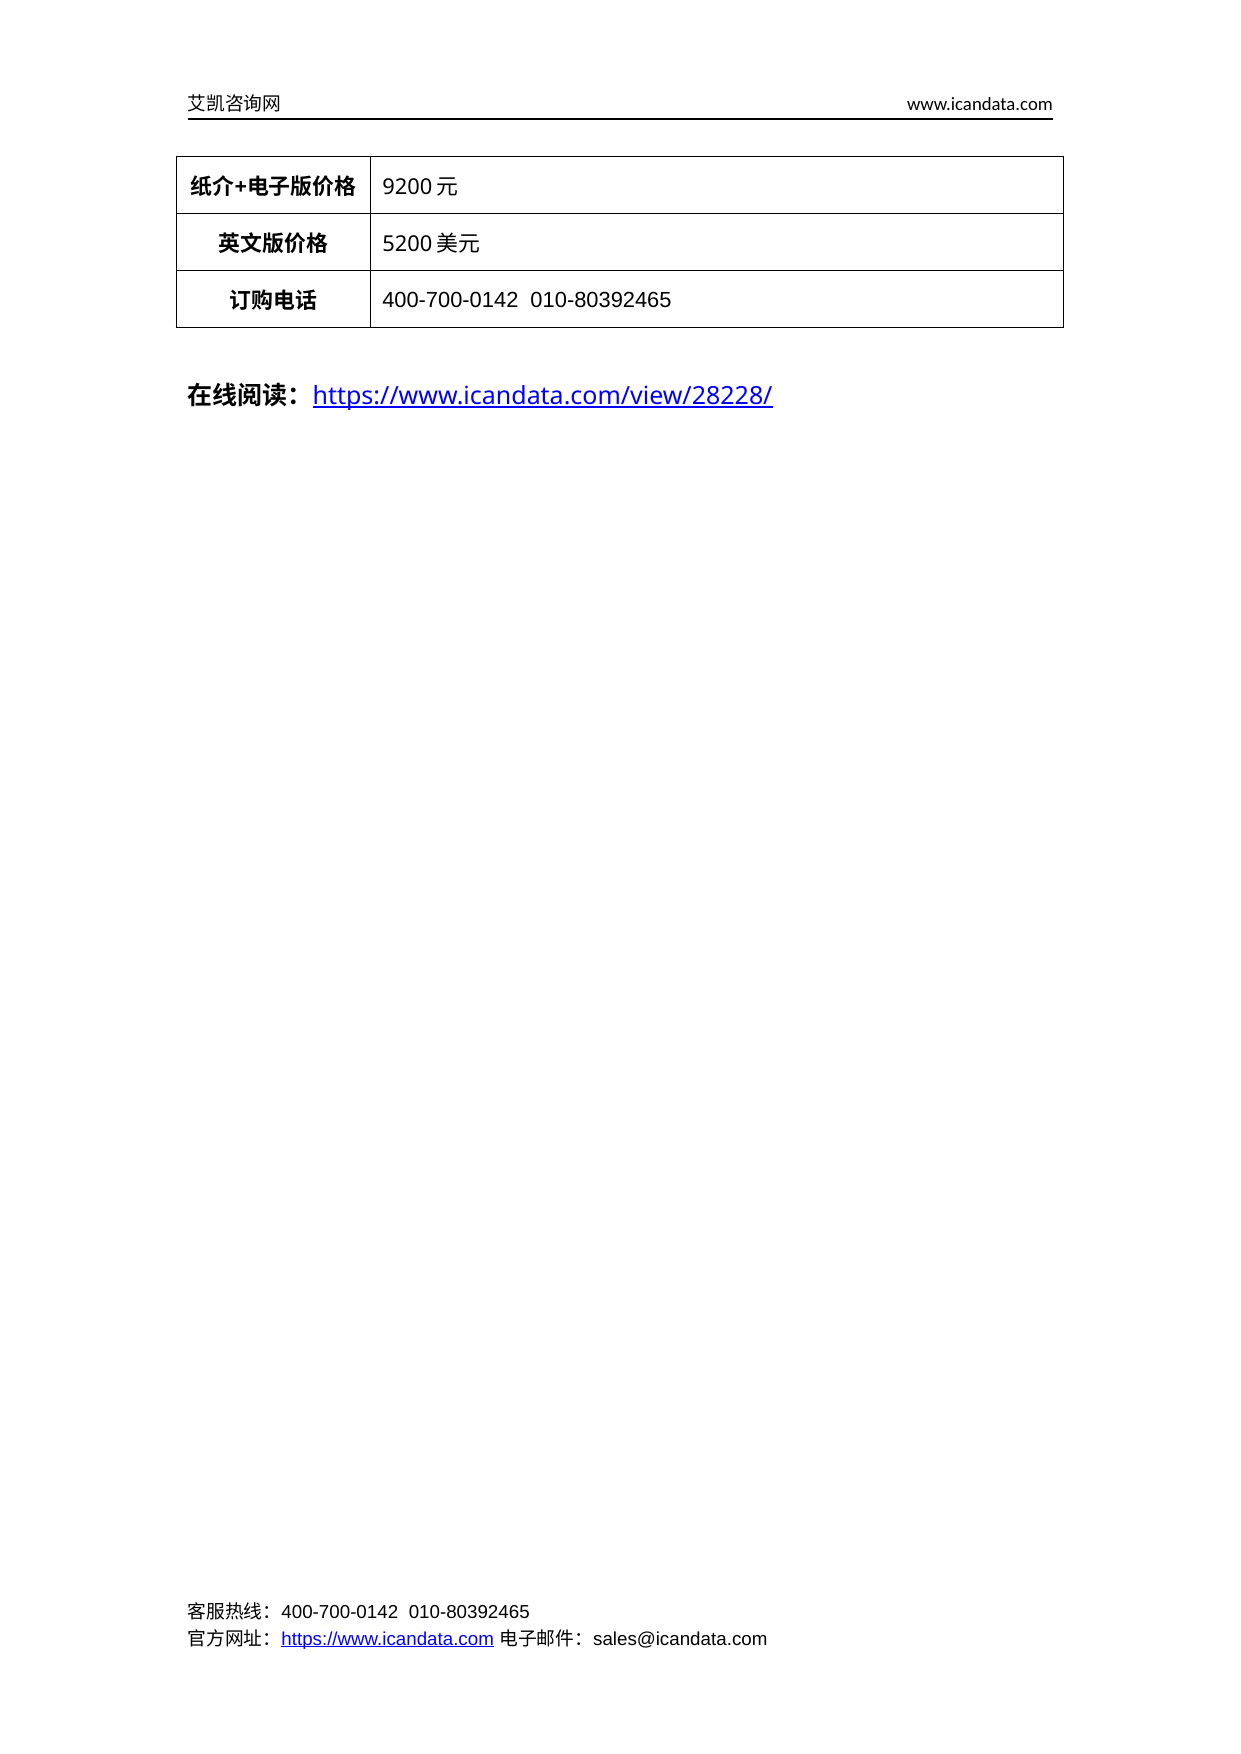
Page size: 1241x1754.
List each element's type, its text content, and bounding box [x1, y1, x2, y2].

table_cell 订购电话 [177, 271, 370, 327]
table_cell 400-700-0142 010-80392465 [371, 271, 1063, 327]
table_cell 纸介+电子版价格 [177, 157, 370, 213]
table_cell 9200元 [371, 157, 1063, 213]
text 在线阅读：https://www.icandata.com/view/28228/ [187, 361, 1053, 426]
table_cell 英文版价格 [177, 214, 370, 270]
table_cell 5200美元 [371, 214, 1063, 270]
